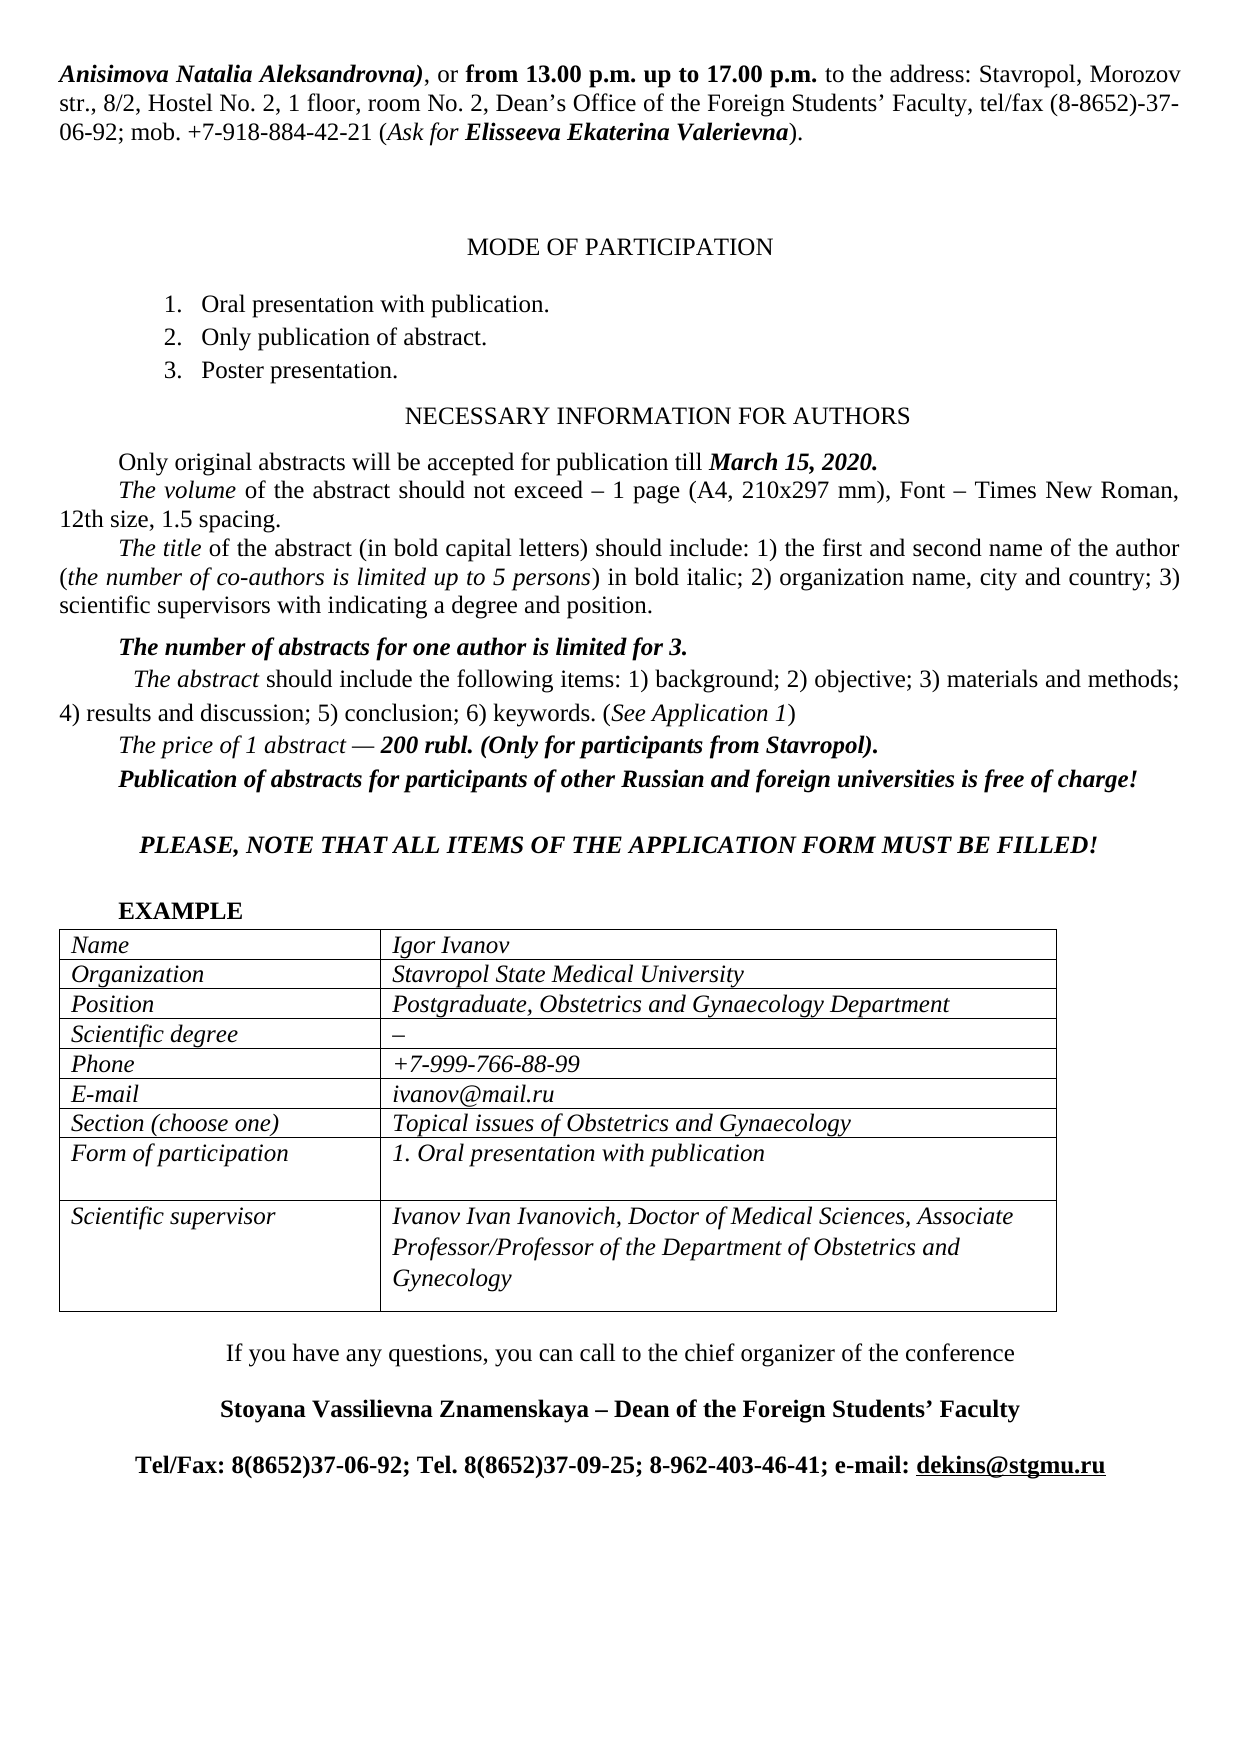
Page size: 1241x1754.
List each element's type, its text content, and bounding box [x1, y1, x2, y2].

text The number of abstracts for one author is limited for 3. [59, 632, 1181, 660]
text If you have any questions, you can call to the chief organizer of the conference [59, 1332, 1181, 1367]
table_cell 1. Oral presentation with publication [381, 1138, 1056, 1200]
table_cell Section (choose one) [60, 1109, 380, 1137]
text EXAMPLE [59, 896, 1181, 924]
text Only original abstracts will be accepted for publication till March 15, 2020. [118, 447, 1181, 475]
list Only publication of abstract. [164, 322, 1181, 351]
table_cell Organization [60, 960, 380, 988]
list Poster presentation. [164, 356, 1181, 384]
text Stoyana Vassilievna Znamenskaya – Dean of the Foreign Students’ Faculty [59, 1388, 1181, 1423]
text Mode of participation [59, 232, 1181, 260]
text The title of the abstract (in bold capital letters) should include: 1) the first and second name of the author (the number of co-authors is limited up to 5 persons) in bold italic; 2) organization name, city and country; 3) scientific supervisors with indicating a degree and position. [59, 533, 1181, 619]
table_cell E-mail [60, 1079, 380, 1107]
text PLEASE, NOTE THAT ALL ITEMS OF THE APPLICATION FORM MUST BE FILLED! [59, 830, 1181, 858]
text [59, 59, 1181, 145]
text The volume of the abstract should not exceed – 1 page (A4, 210x297 mm), Font – Times New Roman, 12th size, 1.5 spacing. [59, 475, 1181, 533]
text NECESSARY INFORMATION FOR AUTHORS [134, 401, 1181, 430]
list Oral presentation with publication. [164, 289, 1181, 318]
text Tel/Fax: 8(8652)37-06-92; Tel. 8(8652)37-09-25; 8-962-403-46-41; e-mail: dekins@stgmu.ru [59, 1444, 1181, 1479]
text The abstract should include the following items: 1) background; 2) objective; 3) materials and methods; 4) results and discussion; 5) conclusion; 6) keywords. (See Application 1) [59, 664, 1181, 726]
table_cell Scientific degree [60, 1019, 380, 1048]
table_cell Phone [60, 1049, 380, 1078]
table_cell +7-999-766-88-99 [381, 1049, 1056, 1078]
table_cell ivanov@mail.ru [381, 1079, 1056, 1107]
table_cell Position [60, 989, 380, 1018]
text The price of 1 abstract — 200 rubl. (Only for participants from Stavropol). [59, 731, 1181, 759]
table_cell – [381, 1019, 1056, 1048]
text Publication of abstracts for participants of other Russian and foreign universities is free of charge! [59, 764, 1181, 792]
table_cell Postgraduate, Obstetrics and Gynaecology Department [381, 989, 1056, 1018]
table_cell Ivanov Ivan Ivanovich, Doctor of Medical Sciences, Associate Professor/Professor of the Department of Obstetrics and Gynecology [381, 1201, 1056, 1311]
table_cell Form of participation [60, 1138, 380, 1200]
table_cell Stavropol State Medical University [381, 960, 1056, 988]
table_cell Topical issues of Obstetrics and Gynaecology [381, 1109, 1056, 1137]
table_header Igor Ivanov [381, 930, 1056, 958]
table_cell Scientific supervisor [60, 1201, 380, 1311]
table_header Name [60, 930, 380, 958]
